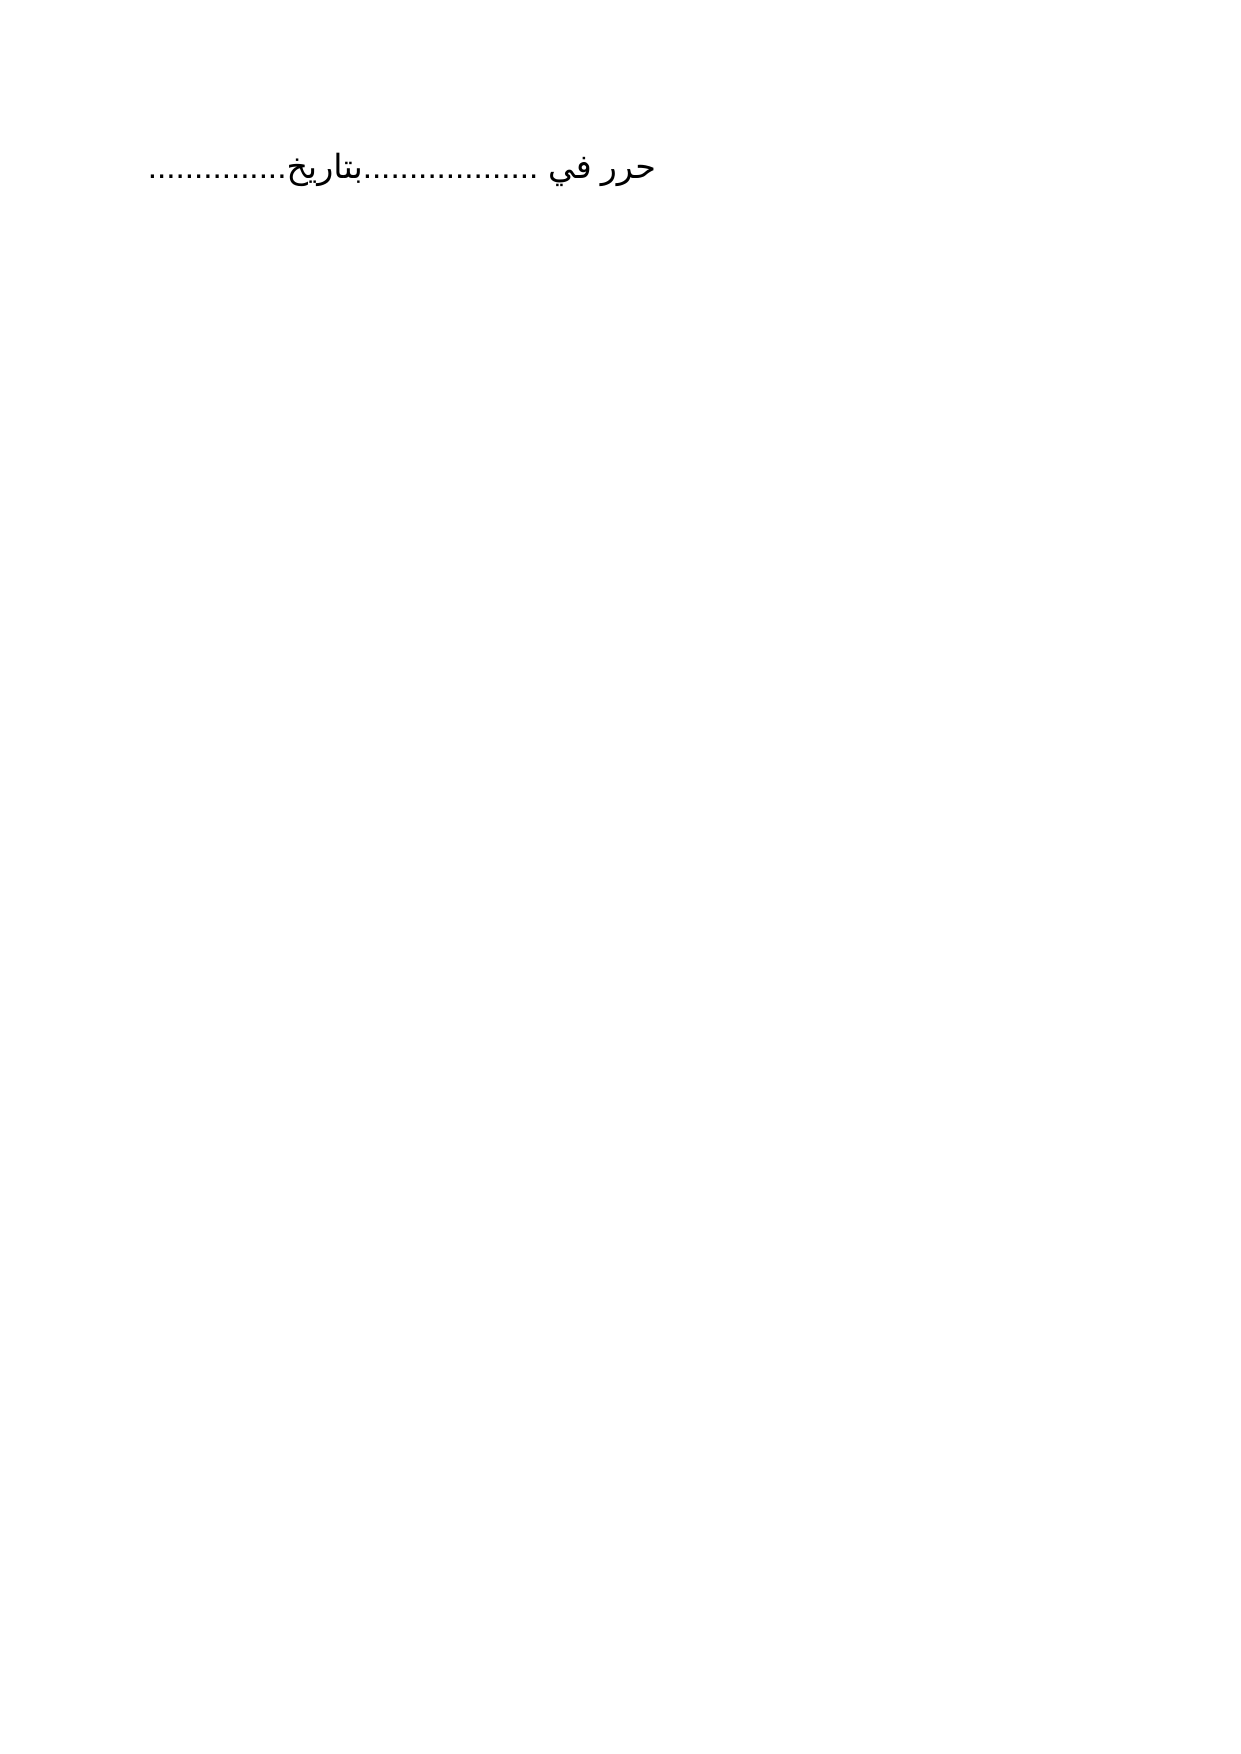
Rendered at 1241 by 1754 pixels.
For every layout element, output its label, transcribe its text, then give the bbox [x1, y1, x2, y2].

text حرر في ...................بتاريخ............... [148, 148, 1093, 186]
